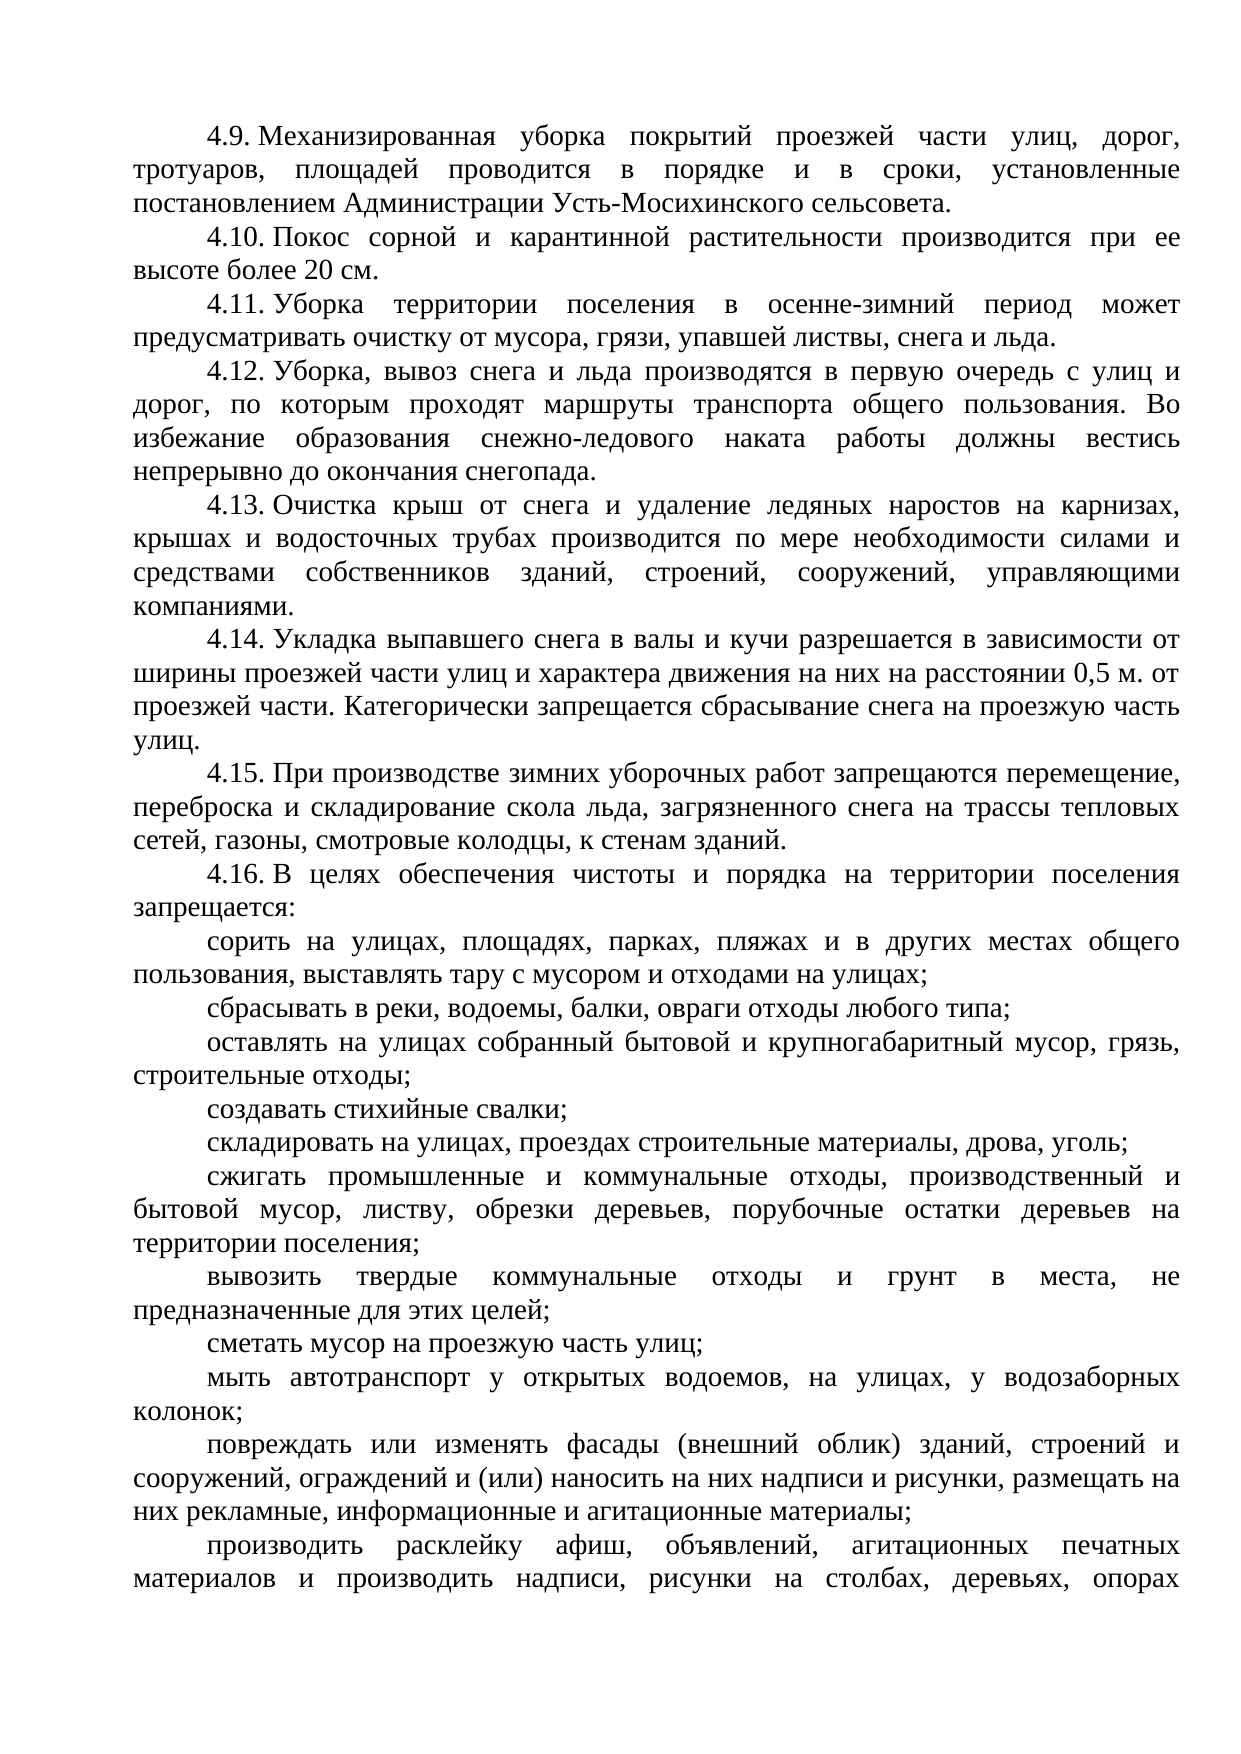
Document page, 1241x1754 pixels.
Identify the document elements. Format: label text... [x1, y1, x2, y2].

text вывозить твердые коммунальные отходы и грунт в места, не предназначенные для этих целей; [133, 1258, 1181, 1326]
text 4.11. Уборка территории поселения в осенне-зимний период может предусматривать очистку от мусора, грязи, упавшей листвы, снега и льда. [133, 286, 1181, 353]
text 4.9. Механизированная уборка покрытий проезжей части улиц, дорог, тротуаров, площадей проводится в порядке и в сроки, установленные постановлением Администрации Усть-Мосихинского сельсовета. [133, 118, 1181, 219]
text 4.14. Укладка выпавшего снега в валы и кучи разрешается в зависимости от ширины проезжей части улиц и характера движения на них на расстоянии . от проезжей части. Категорически запрещается сбрасывание снега на проезжую часть улиц. [133, 621, 1181, 755]
text сорить на улицах, площадях, парках, пляжах и в других местах общего пользования, выставлять тару с мусором и отходами на улицах; [133, 923, 1181, 990]
text сжигать промышленные и коммунальные отходы, производственный и бытовой мусор, листву, обрезки деревьев, порубочные остатки деревьев на территории поселения; [133, 1158, 1181, 1258]
text сбрасывать в реки, водоемы, балки, овраги отходы любого типа; [133, 990, 1181, 1024]
text мыть автотранспорт у открытых водоемов, на улицах, у водозаборных колонок; [133, 1359, 1181, 1426]
text 4.10. Покос сорной и карантинной растительности производится при ее высоте более . [133, 219, 1181, 286]
text 4.12. Уборка, вывоз снега и льда производятся в первую очередь с улиц и дорог, по которым проходят маршруты транспорта общего пользования. Во избежание образования снежно-ледового наката работы должны вестись непрерывно до окончания снегопада. [133, 353, 1181, 487]
text 4.15. При производстве зимних уборочных работ запрещаются перемещение, переброска и складирование скола льда, загрязненного снега на трассы тепловых сетей, газоны, смотровые колодцы, к стенам зданий. [133, 755, 1181, 856]
text создавать стихийные свалки; [133, 1091, 1181, 1124]
text 4.13. Очистка крыш от снега и удаление ледяных наростов на карнизах, крышах и водосточных трубах производится по мере необходимости силами и средствами собственников зданий, строений, сооружений, управляющими компаниями. [133, 487, 1181, 621]
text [133, 1527, 1181, 1594]
text складировать на улицах, проездах строительные материалы, дрова, уголь; [133, 1124, 1181, 1158]
text сметать мусор на проезжую часть улиц; [133, 1326, 1181, 1359]
text повреждать или изменять фасады (внешний облик) зданий, строений и сооружений, ограждений и (или) наносить на них надписи и рисунки, размещать на них рекламные, информационные и агитационные материалы; [133, 1426, 1181, 1527]
text оставлять на улицах собранный бытовой и крупногабаритный мусор, грязь, строительные отходы; [133, 1024, 1181, 1091]
text 4.16. В целях обеспечения чистоты и порядка на территории поселения запрещается: [133, 856, 1181, 923]
